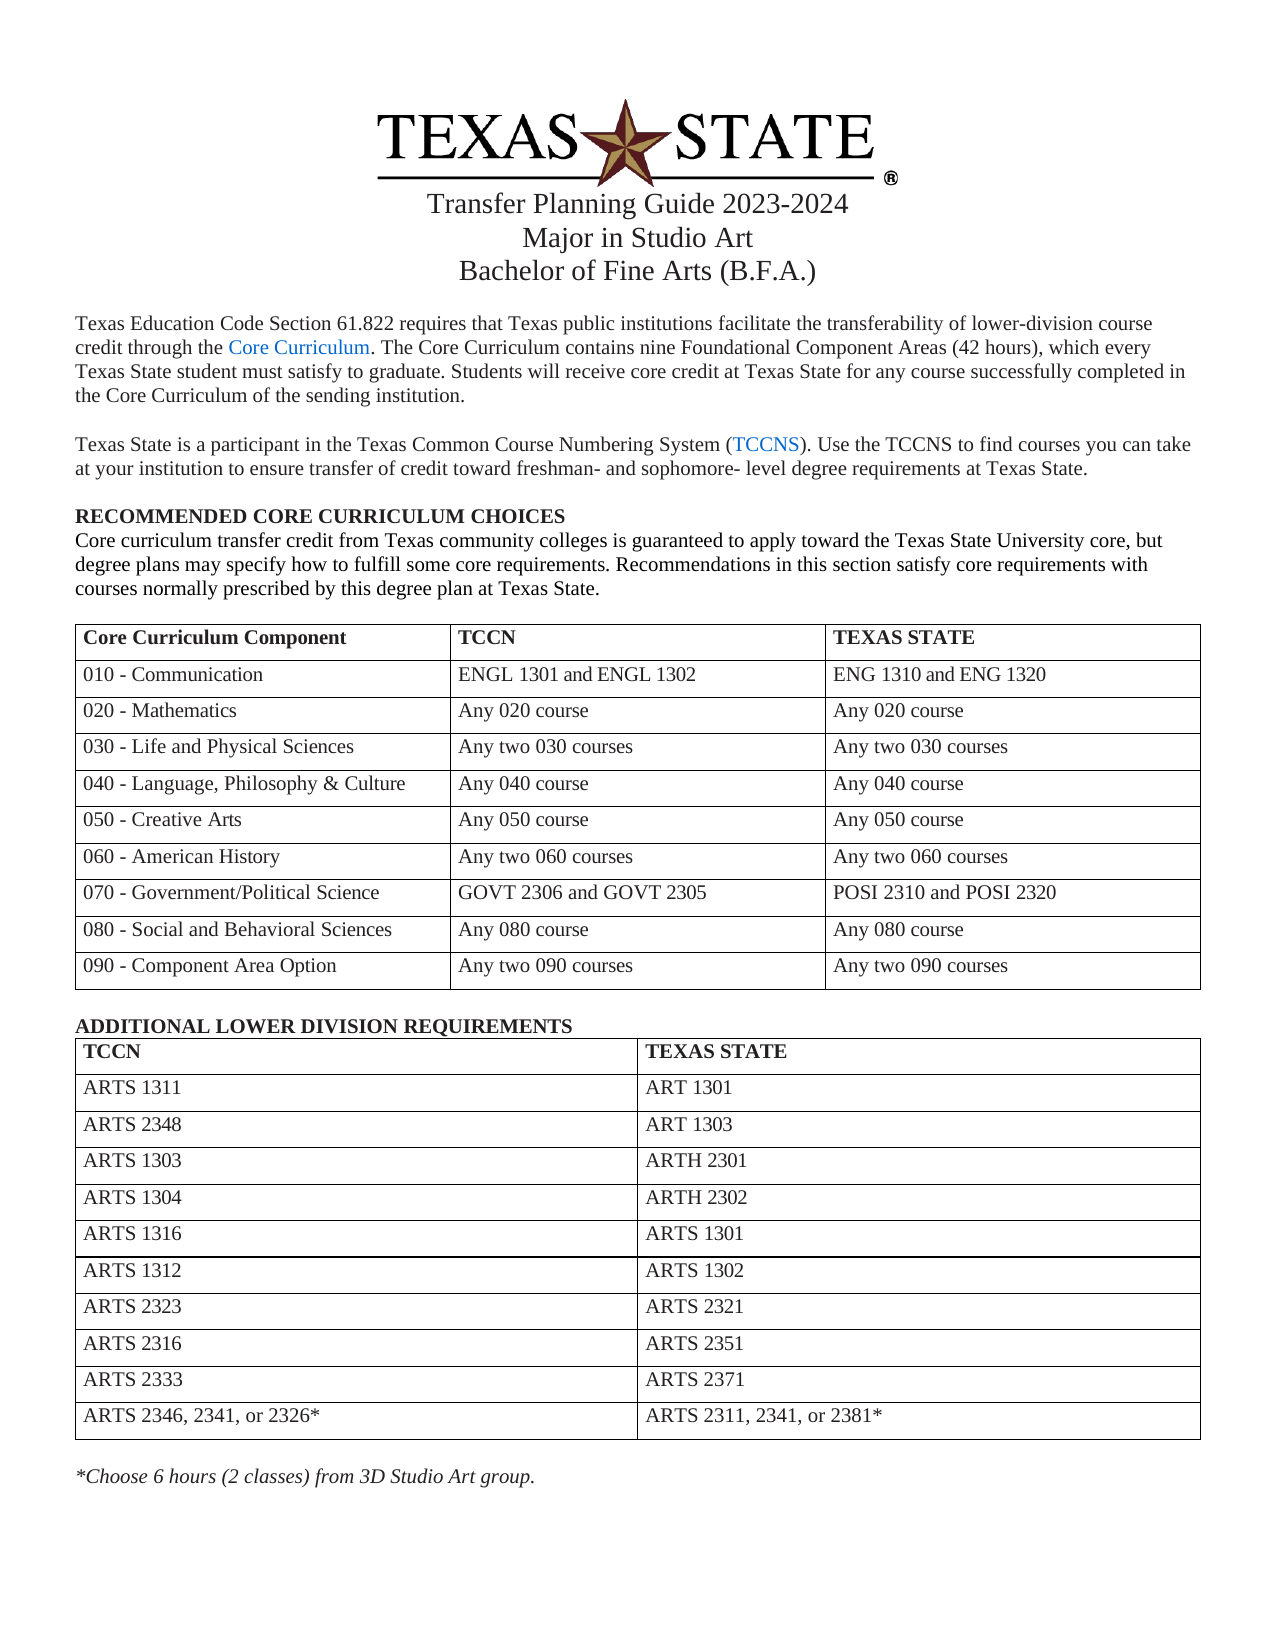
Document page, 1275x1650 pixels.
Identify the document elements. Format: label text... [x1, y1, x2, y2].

table_cell ARTS 2346, 2341, or 2326* [76, 1403, 637, 1438]
picture [377, 99, 898, 187]
table_cell ARTS 1312 [76, 1258, 637, 1293]
table_cell ARTS 2316 [76, 1330, 637, 1366]
table_cell 040 - Language, Philosophy & Culture [76, 771, 450, 806]
table_cell 090 - Component Area Option [76, 953, 450, 988]
table_cell ARTS 2333 [76, 1367, 637, 1402]
table_cell ART 1303 [638, 1112, 1200, 1147]
title Major in Studio Art [75, 220, 1200, 253]
table_cell Any 040 course [826, 771, 1200, 806]
text Texas Education Code Section 61.822 requires that Texas public institutions facilitate the transferability of lower-division course credit through the Core Curriculum. The Core Curriculum contains nine Foundational Component Areas (42 hours), which every Texas State student must satisfy to graduate. Students will receive core credit at Texas State for any course successfully completed in the Core Curriculum of the sending institution. [75, 311, 1200, 407]
table_cell ART 1301 [638, 1075, 1200, 1111]
table_cell Any two 090 courses [826, 953, 1200, 988]
table_cell ARTS 2351 [638, 1330, 1200, 1366]
table_header TEXAS STATE [638, 1039, 1200, 1074]
table_cell ARTS 1301 [638, 1221, 1200, 1256]
table_cell ARTS 1316 [76, 1221, 637, 1256]
text RECOMMENDED CORE CURRICULUM CHOICES [75, 504, 1200, 528]
table_cell Any 040 course [451, 771, 825, 806]
text Texas State is a participant in the Texas Common Course Numbering System (TCCNS). Use the TCCNS to find courses you can take at your institution to ensure transfer of credit toward freshman- and sophomore- level degree requirements at Texas State. [75, 431, 1200, 479]
table_header TEXAS STATE [826, 625, 1200, 660]
table_cell POSI 2310 and POSI 2320 [826, 880, 1200, 916]
table_cell Any two 030 courses [826, 734, 1200, 770]
text *Choose 6 hours (2 classes) from 3D Studio Art group. [75, 1463, 1200, 1488]
table_cell 070 - Government/Political Science [76, 880, 450, 916]
table_cell Any 080 course [451, 917, 825, 952]
table_cell ARTS 1311 [76, 1075, 637, 1111]
table_cell Any 080 course [826, 917, 1200, 952]
table_header TCCN [451, 625, 825, 660]
table_cell 050 - Creative Arts [76, 807, 450, 843]
table_cell 010 - Communication [76, 661, 450, 697]
table_cell ARTS 2348 [76, 1112, 637, 1147]
text ADDITIONAL LOWER DIVISION REQUIREMENTS [75, 1014, 1200, 1038]
table_cell ARTS 1304 [76, 1185, 637, 1220]
table_cell ARTH 2302 [638, 1185, 1200, 1220]
table_cell ARTH 2301 [638, 1148, 1200, 1183]
table_cell Any 050 course [826, 807, 1200, 843]
table_cell ENGL 1301 and ENGL 1302 [451, 661, 825, 697]
table_cell GOVT 2306 and GOVT 2305 [451, 880, 825, 916]
table_cell Any two 090 courses [451, 953, 825, 988]
table_cell Any 020 course [826, 698, 1200, 733]
table_cell 030 - Life and Physical Sciences [76, 734, 450, 770]
table_cell 080 - Social and Behavioral Sciences [76, 917, 450, 952]
table_cell 020 - Mathematics [76, 698, 450, 733]
table_cell Any two 060 courses [451, 844, 825, 879]
table_cell ARTS 1303 [76, 1148, 637, 1183]
table_cell Any 020 course [451, 698, 825, 733]
table_cell ARTS 1302 [638, 1258, 1200, 1293]
table_cell Any two 060 courses [826, 844, 1200, 879]
table_cell ARTS 2323 [76, 1294, 637, 1329]
table_cell ARTS 2311, 2341, or 2381* [638, 1403, 1200, 1438]
table_cell Any two 030 courses [451, 734, 825, 770]
text Core curriculum transfer credit from Texas community colleges is guaranteed to apply toward the Texas State University core, but degree plans may specify how to fulfill some core requirements. Recommendations in this section satisfy core requirements with courses normally prescribed by this degree plan at Texas State. [75, 528, 1200, 600]
table_cell 060 - American History [76, 844, 450, 879]
table_cell Any 050 course [451, 807, 825, 843]
title Bachelor of Fine Arts (B.F.A.) [75, 253, 1200, 287]
table_cell ENG 1310 and ENG 1320 [826, 661, 1200, 697]
table_cell ARTS 2371 [638, 1367, 1200, 1402]
title Transfer Planning Guide 2023-2024 [75, 186, 1200, 220]
table_cell ARTS 2321 [638, 1294, 1200, 1329]
table_header Core Curriculum Component [76, 625, 450, 660]
table_header TCCN [76, 1039, 637, 1074]
